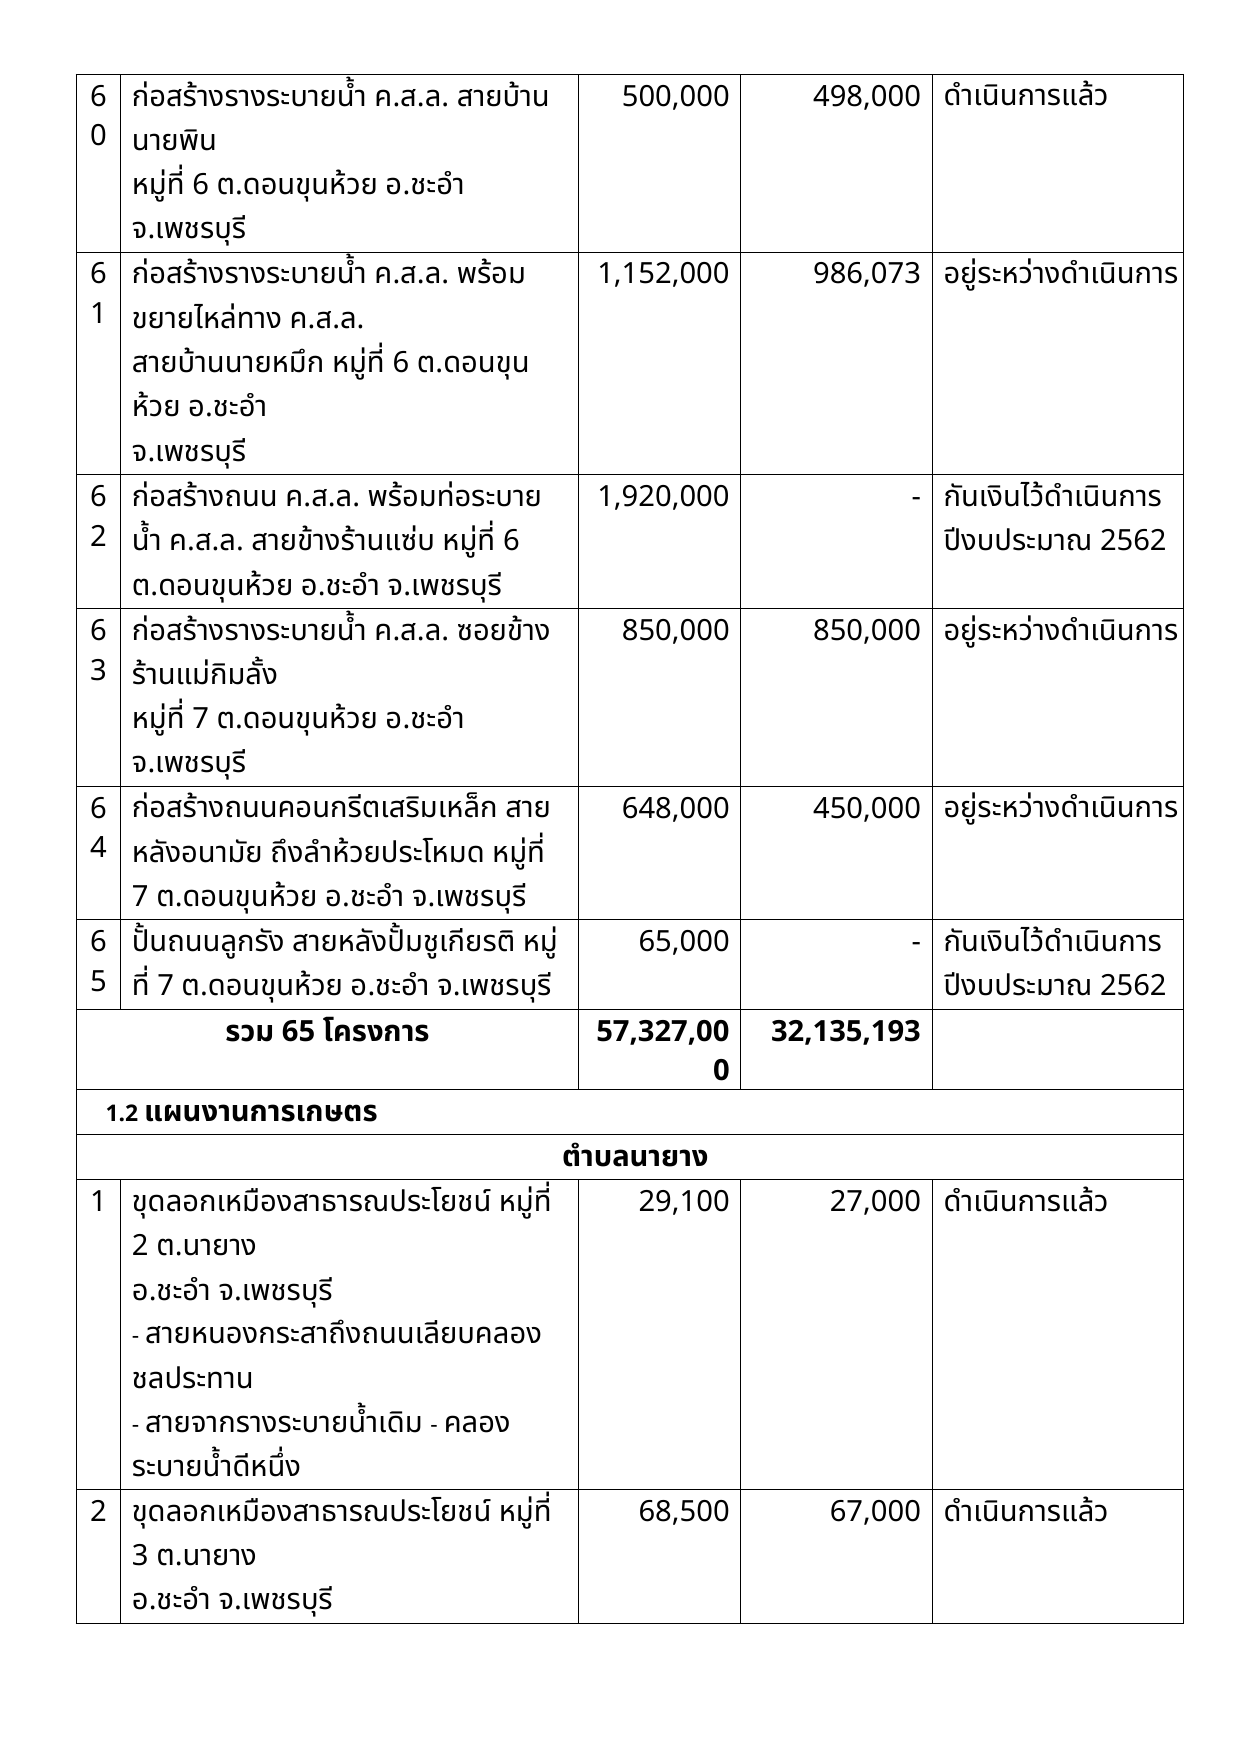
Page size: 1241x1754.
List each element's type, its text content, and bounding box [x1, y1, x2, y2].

table_cell 64 [77, 787, 120, 919]
table_cell 67,000 [741, 1490, 932, 1623]
table_cell อยู่ระหว่างดำเนินการ [933, 253, 1183, 474]
table_cell 63 [77, 609, 120, 786]
table_cell ก่อสร้างถนนคอนกรีตเสริมเหล็ก สายหลังอนามัย ถึงลำห้วยประโหมด หมู่ที่ 7 ต.ดอนขุนห้วย อ.ชะอำ จ.เพชรบุรี [121, 787, 578, 919]
table_cell 498,000 [741, 75, 932, 252]
table_cell 500,000 [579, 75, 740, 252]
table_cell อยู่ระหว่างดำเนินการ [933, 787, 1183, 919]
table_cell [121, 1490, 578, 1623]
table_cell 57,327,000 [579, 1010, 740, 1089]
table_cell 62 [77, 475, 120, 608]
table_cell 1,920,000 [579, 475, 740, 608]
table_cell กันเงินไว้ดำเนินการปีงบประมาณ 2562 [933, 920, 1183, 1009]
table_cell ดำเนินการแล้ว [933, 75, 1183, 252]
table_cell ดำเนินการแล้ว [933, 1180, 1183, 1489]
table_cell ตำบลนายาง [77, 1135, 1183, 1179]
table_cell ดำเนินการแล้ว [933, 1490, 1183, 1623]
table_cell ก่อสร้างรางระบายน้ำ ค.ส.ล. ซอยข้างร้านแม่กิมลั้ง หมู่ที่ 7 ต.ดอนขุนห้วย อ.ชะอำ จ.เพชรบุรี [121, 609, 578, 786]
table_cell [933, 1010, 1183, 1089]
table_cell 1.2 แผนงานการเกษตร [77, 1090, 1183, 1134]
table_cell 1 [77, 1180, 120, 1489]
table_cell 850,000 [741, 609, 932, 786]
table_cell - [741, 920, 932, 1009]
table_cell 986,073 [741, 253, 932, 474]
table_cell 648,000 [579, 787, 740, 919]
table_cell 2 [77, 1490, 120, 1623]
table_cell รวม 65 โครงการ [77, 1010, 578, 1089]
table_cell 60 [77, 75, 120, 252]
table_cell ปั้นถนนลูกรัง สายหลังปั้มชูเกียรติ หมู่ที่ 7 ต.ดอนขุนห้วย อ.ชะอำ จ.เพชรบุรี [121, 920, 578, 1009]
table_cell ก่อสร้างรางระบายน้ำ ค.ส.ล. พร้อมขยายไหล่ทาง ค.ส.ล. สายบ้านนายหมึก หมู่ที่ 6 ต.ดอนขุนห้วย อ.ชะอำ จ.เพชรบุรี [121, 253, 578, 474]
table_cell 65 [77, 920, 120, 1009]
table_cell กันเงินไว้ดำเนินการปีงบประมาณ 2562 [933, 475, 1183, 608]
table_cell 61 [77, 253, 120, 474]
table_cell 65,000 [579, 920, 740, 1009]
table_cell - [741, 475, 932, 608]
table_cell 450,000 [741, 787, 932, 919]
table_cell ขุดลอกเหมืองสาธารณประโยชน์ หมู่ที่ 2 ต.นายาง อ.ชะอำ จ.เพชรบุรี - สายหนองกระสาถึงถนนเลียบคลองชลประทาน - สายจากรางระบายน้ำเดิม - คลองระบายน้ำดีหนึ่ง [121, 1180, 578, 1489]
table_cell ก่อสร้างถนน ค.ส.ล. พร้อมท่อระบายน้ำ ค.ส.ล. สายข้างร้านแซ่บ หมู่ที่ 6 ต.ดอนขุนห้วย อ.ชะอำ จ.เพชรบุรี [121, 475, 578, 608]
table_cell อยู่ระหว่างดำเนินการ [933, 609, 1183, 786]
table_cell 1,152,000 [579, 253, 740, 474]
table_cell ก่อสร้างรางระบายน้ำ ค.ส.ล. สายบ้านนายพิน หมู่ที่ 6 ต.ดอนขุนห้วย อ.ชะอำ จ.เพชรบุรี [121, 75, 578, 252]
table_cell 27,000 [741, 1180, 932, 1489]
table_cell 32,135,193 [741, 1010, 932, 1089]
table_cell 29,100 [579, 1180, 740, 1489]
table_cell 68,500 [579, 1490, 740, 1623]
table_cell 850,000 [579, 609, 740, 786]
